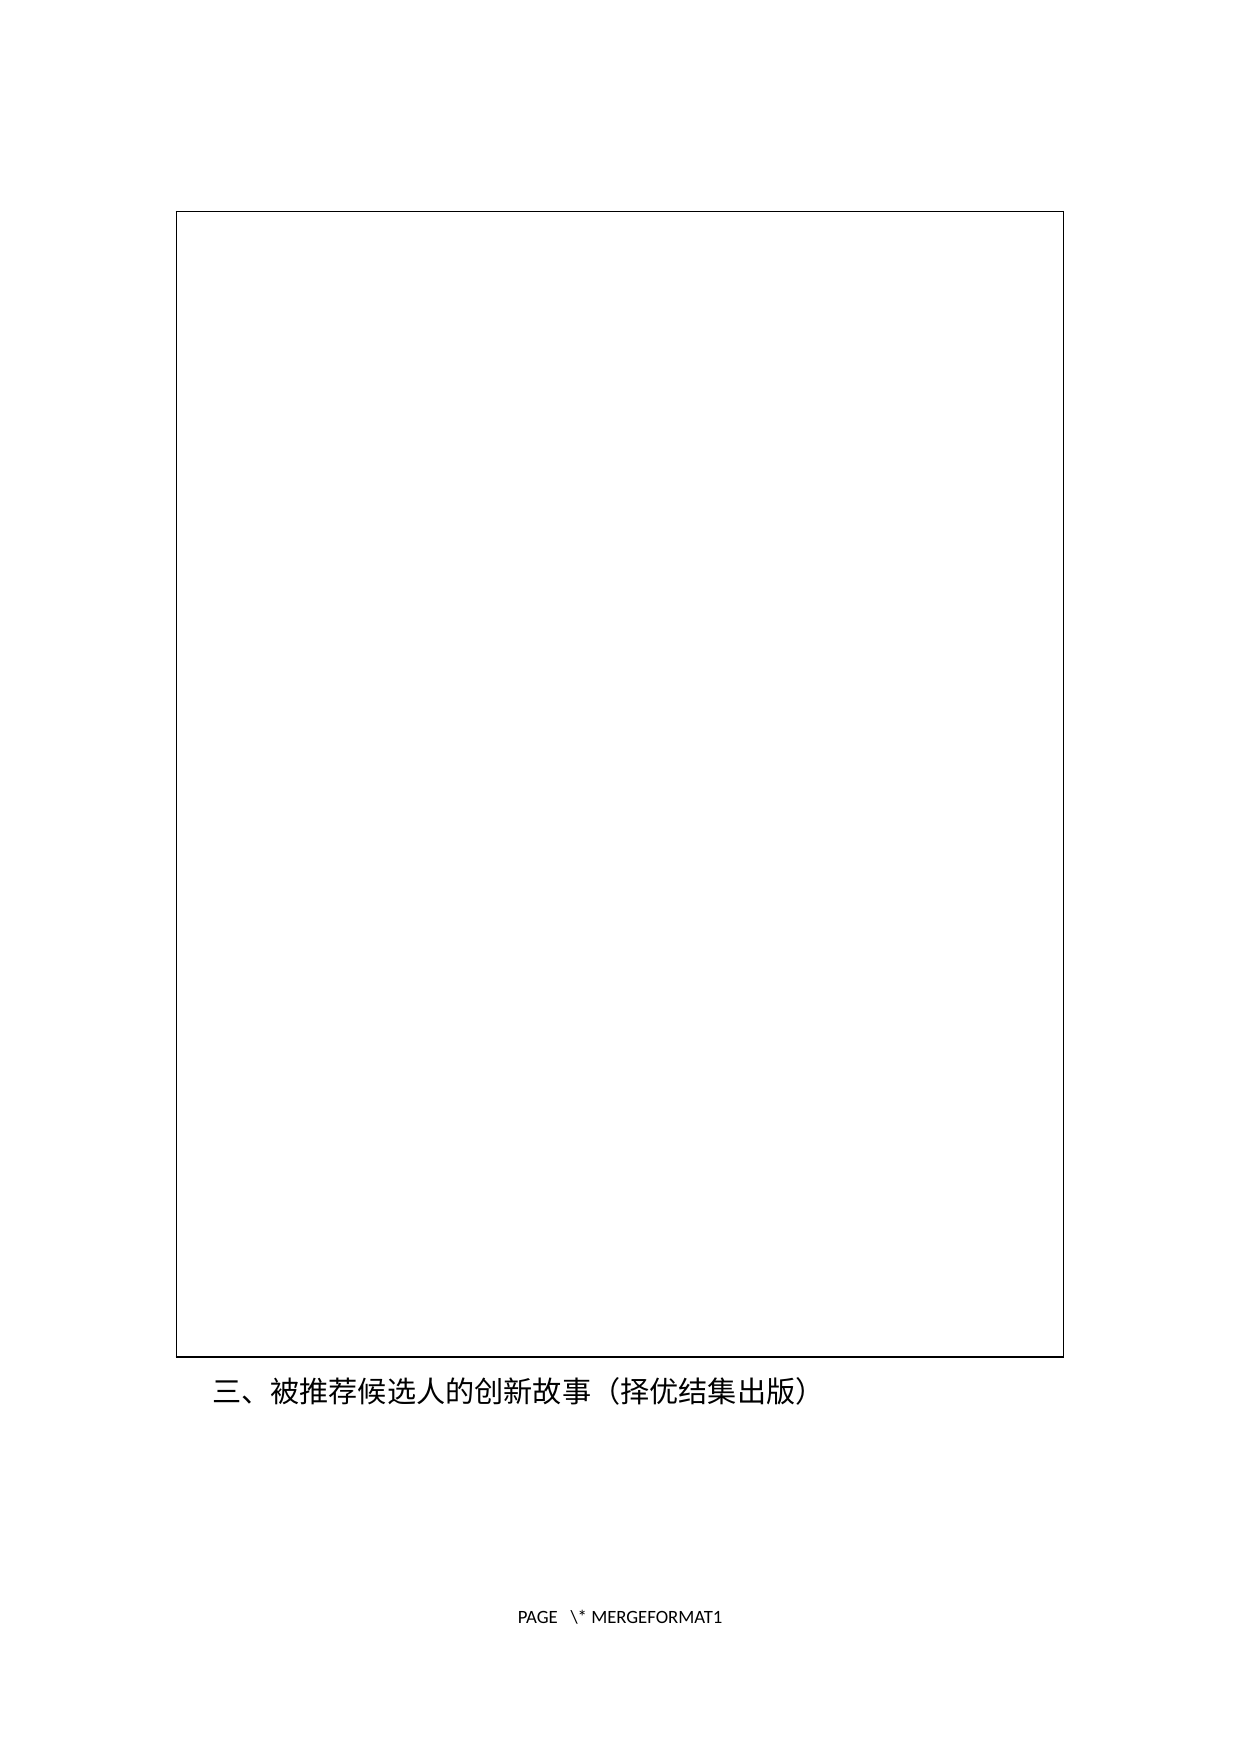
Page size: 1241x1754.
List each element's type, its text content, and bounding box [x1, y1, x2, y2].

table_header [177, 212, 1063, 1356]
text 三、被推荐候选人的创新故事（择优结集出版） [153, 1357, 1087, 1422]
